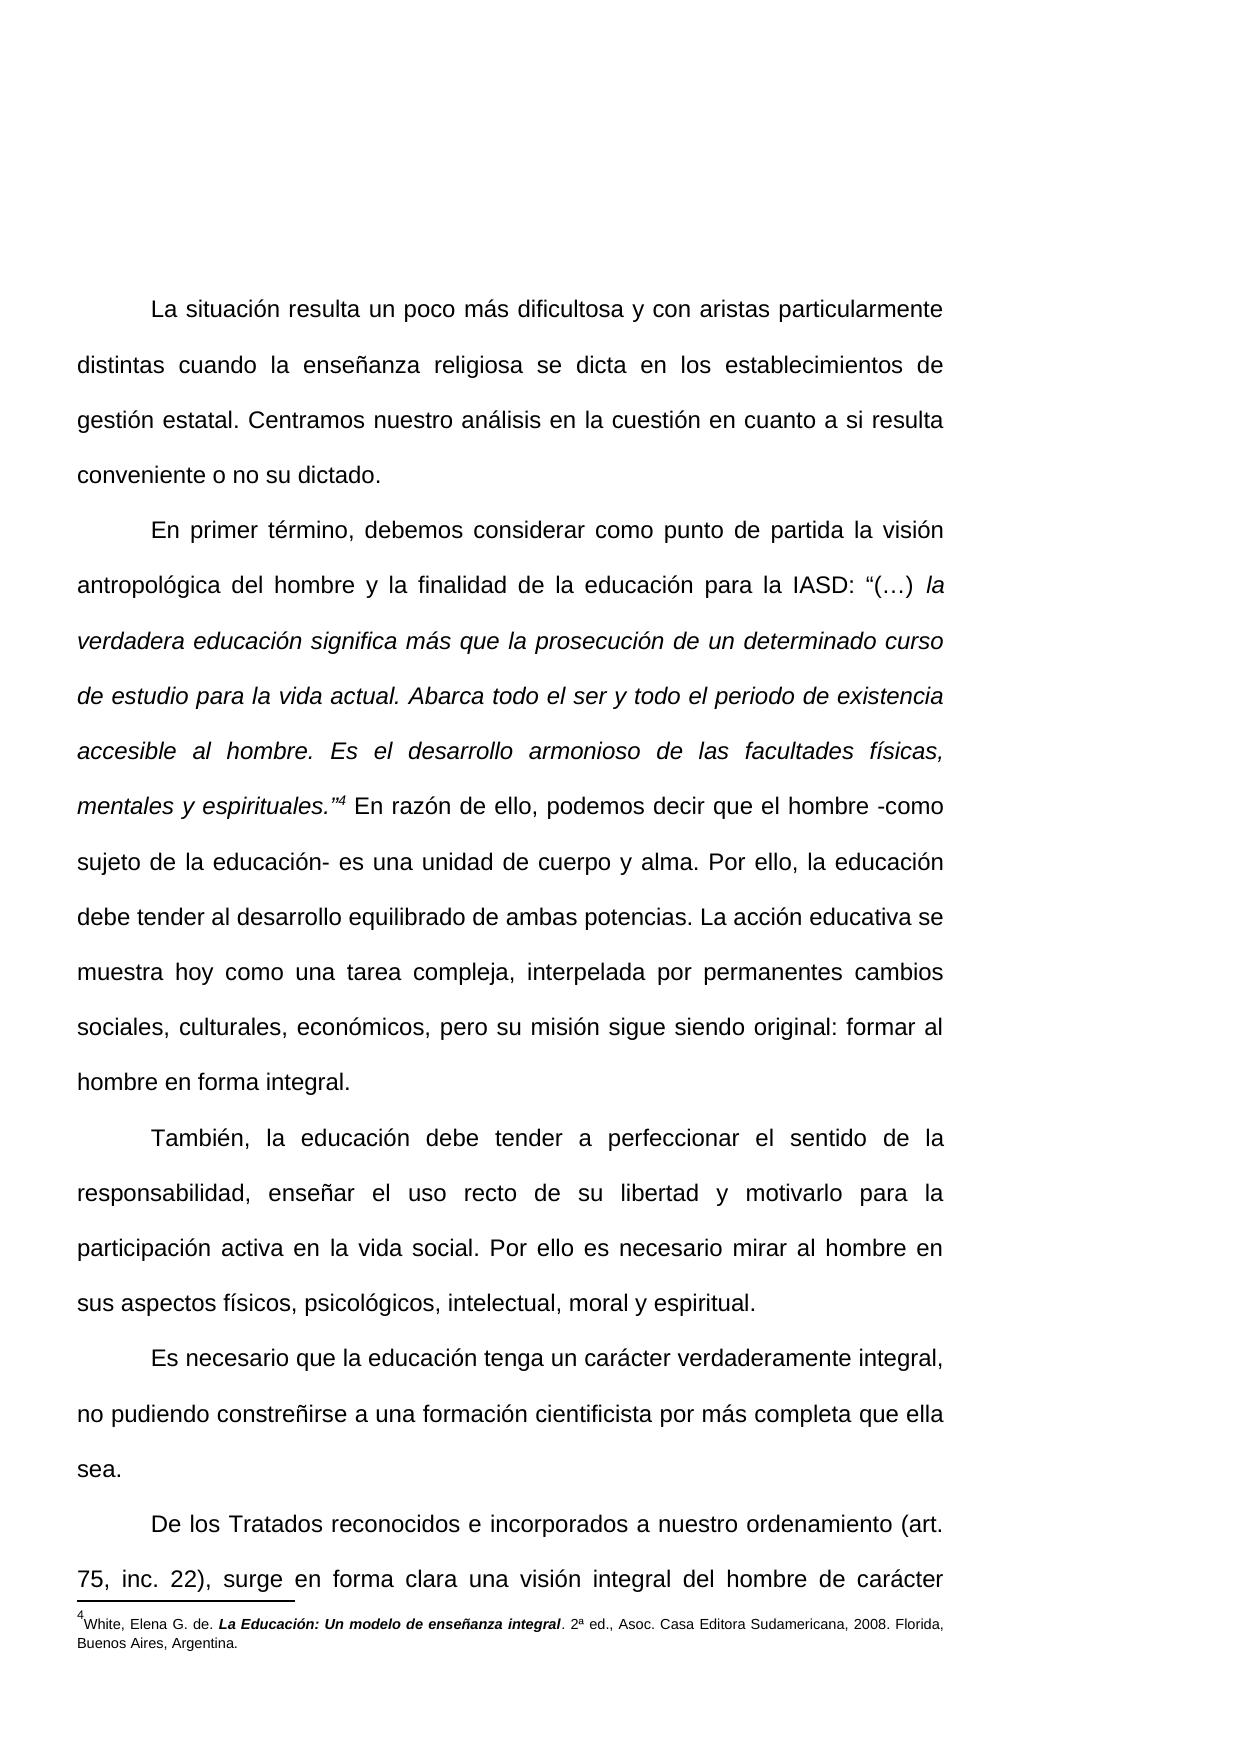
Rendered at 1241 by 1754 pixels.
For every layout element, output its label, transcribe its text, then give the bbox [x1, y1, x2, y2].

text La situación resulta un poco más dificultosa y con aristas particularmente distintas cuando la enseñanza religiosa se dicta en los establecimientos de gestión estatal. Centramos nuestro análisis en la cuestión en cuanto a si resulta conveniente o no su dictado. [77, 295, 945, 488]
text Es necesario que la educación tenga un carácter verdaderamente integral, no pudiendo constreñirse a una formación cientificista por más completa que ella sea. [77, 1344, 945, 1482]
text También, la educación debe tender a perfeccionar el sentido de la responsabilidad, enseñar el uso recto de su libertad y motivarlo para la participación activa en la vida social. Por ello es necesario mirar al hombre en sus aspectos físicos, psicológicos, intelectual, moral y espiritual. [77, 1123, 945, 1317]
text En primer término, debemos considerar como punto de partida la visión antropológica del hombre y la finalidad de la educación para la IASD: “(…) la verdadera educación significa más que la prosecución de un determinado curso de estudio para la vida actual. Abarca todo el ser y todo el periodo de existencia accesible al hombre. Es el desarrollo armonioso de las facultades físicas, mentales y espirituales.” En razón de ello, podemos decir que el hombre -como sujeto de la educación- es una unidad de cuerpo y alma. Por ello, la educación debe tender al desarrollo equilibrado de ambas potencias. La acción educativa se muestra hoy como una tarea compleja, interpelada por permanentes cambios sociales, culturales, económicos, pero su misión sigue siendo original: formar al hombre en forma integral. [77, 516, 945, 1096]
